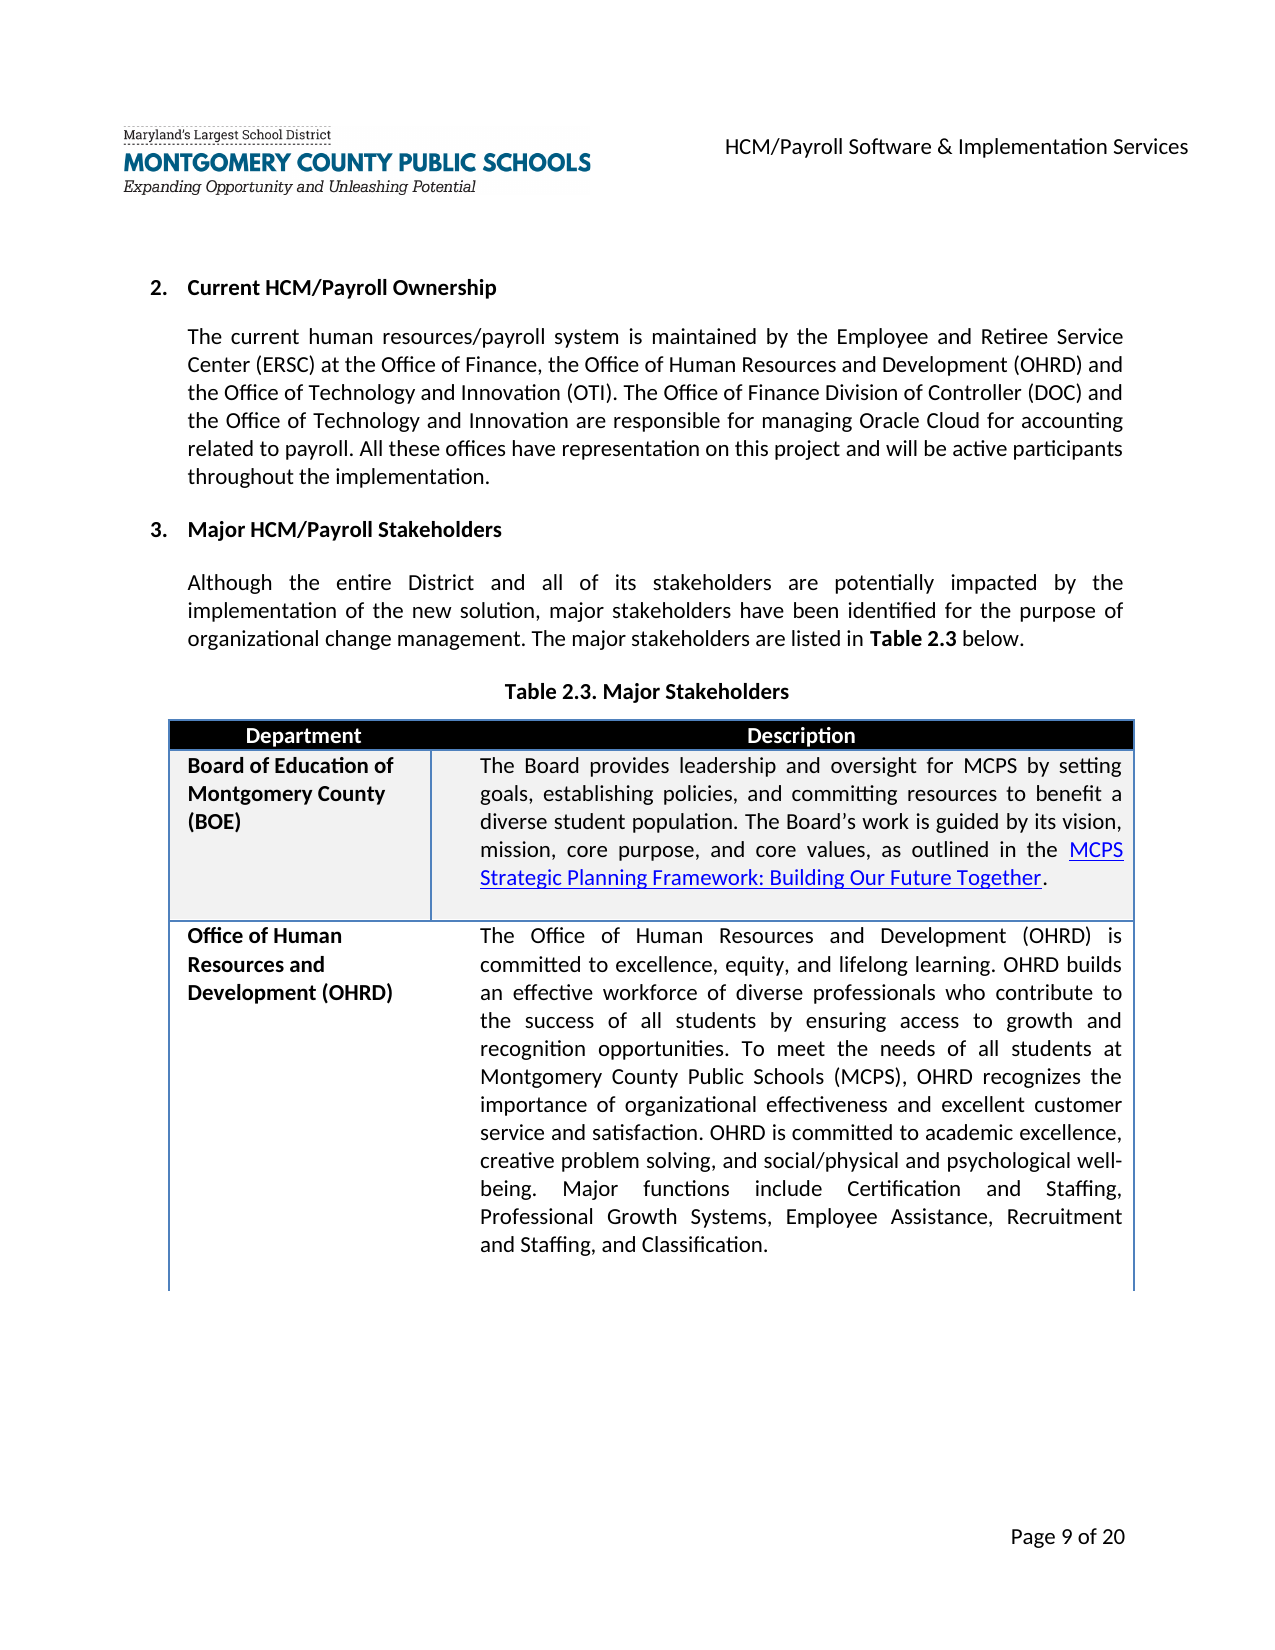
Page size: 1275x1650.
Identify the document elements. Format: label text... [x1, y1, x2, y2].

table_cell Office of Human Resources and Development (OHRD) [170, 922, 431, 1291]
table_cell The Office of Human Resources and Development (OHRD) is committed to excellence, equity, and lifelong learning. OHRD builds an effective workforce of diverse professionals who contribute to the success of all students by ensuring access to growth and recognition opportunities. To meet the needs of all students at Montgomery County Public Schools (MCPS), OHRD recognizes the importance of organizational effectiveness and excellent customer service and satisfaction. OHRD is committed to academic excellence, creative problem solving, and social/physical and psychological well-being. Major functions include Certification and Staffing, Professional Growth Systems, Employee Assistance, Recruitment and Staffing, and Classification. [431, 922, 1133, 1291]
text The current human resources/payroll system is maintained by the Employee and Retiree Service Center (ERSC) at the Office of Finance, the Office of Human Resources and Development (OHRD) and the Office of Technology and Innovation (OTI). The Office of Finance Division of Controller (DOC) and the Office of Technology and Innovation are responsible for managing Oracle Cloud for accounting related to payroll. All these offices have representation on this project and will be active participants throughout the implementation. [187, 322, 1125, 490]
text Table 2.3. Major Stakeholders [169, 677, 1125, 705]
table_header Description [431, 721, 1133, 749]
text Although the entire District and all of its stakeholders are potentially impacted by the implementation of the new solution, major stakeholders have been identified for the purpose of organizational change management. The major stakeholders are listed in Table 2.3 below. [187, 568, 1125, 652]
list Major HCM/Payroll Stakeholders [150, 515, 1125, 543]
list Current HCM/Payroll Ownership [150, 273, 1125, 301]
picture [123, 126, 591, 195]
table_header Department [170, 721, 431, 749]
table_cell Board of Education of Montgomery County (BOE) [170, 751, 430, 919]
table_cell The Board provides leadership and oversight for MCPS by setting goals, establishing policies, and committing resources to benefit a diverse student population. The Board’s work is guided by its vision, mission, core purpose, and core values, as outlined in the MCPS Strategic Planning Framework: Building Our Future Together. [432, 751, 1133, 919]
